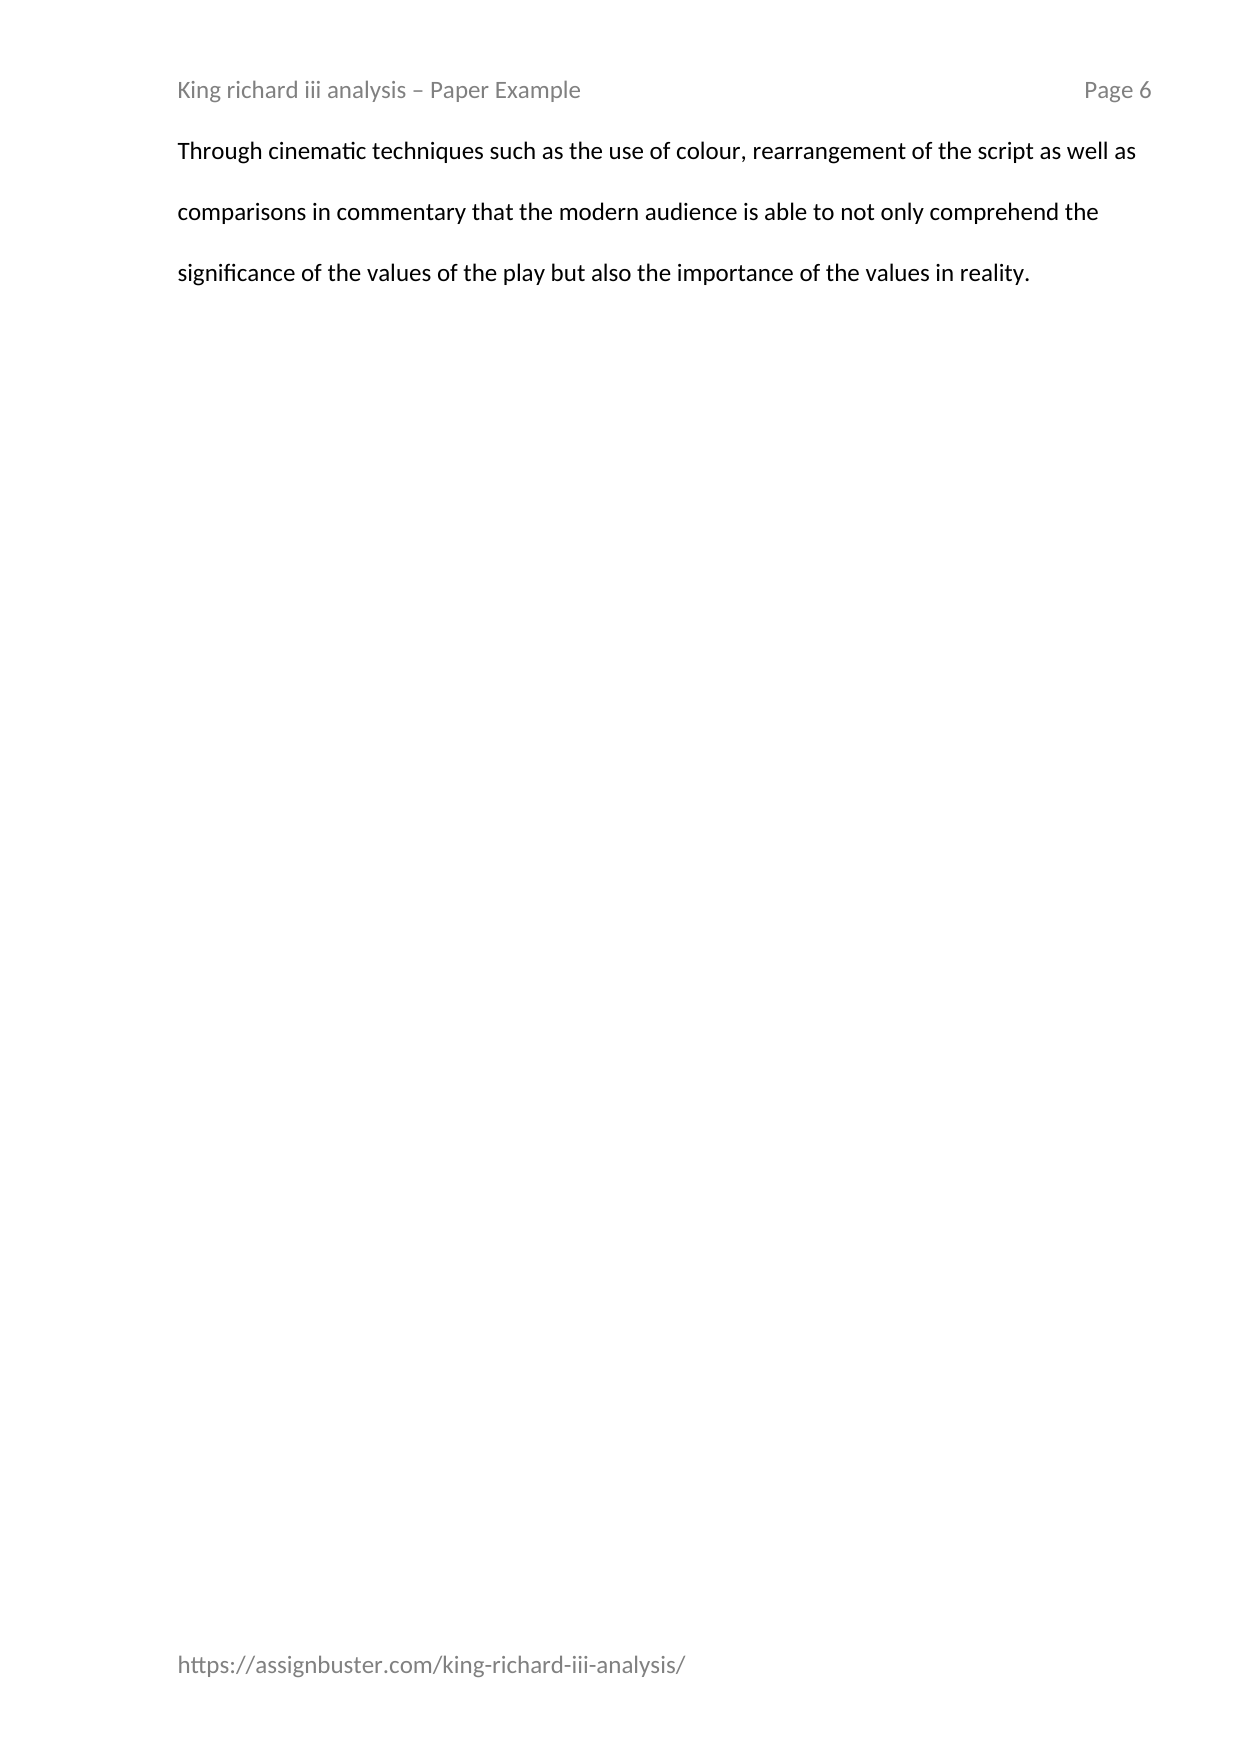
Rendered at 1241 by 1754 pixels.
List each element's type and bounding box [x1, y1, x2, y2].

text [177, 135, 1152, 287]
